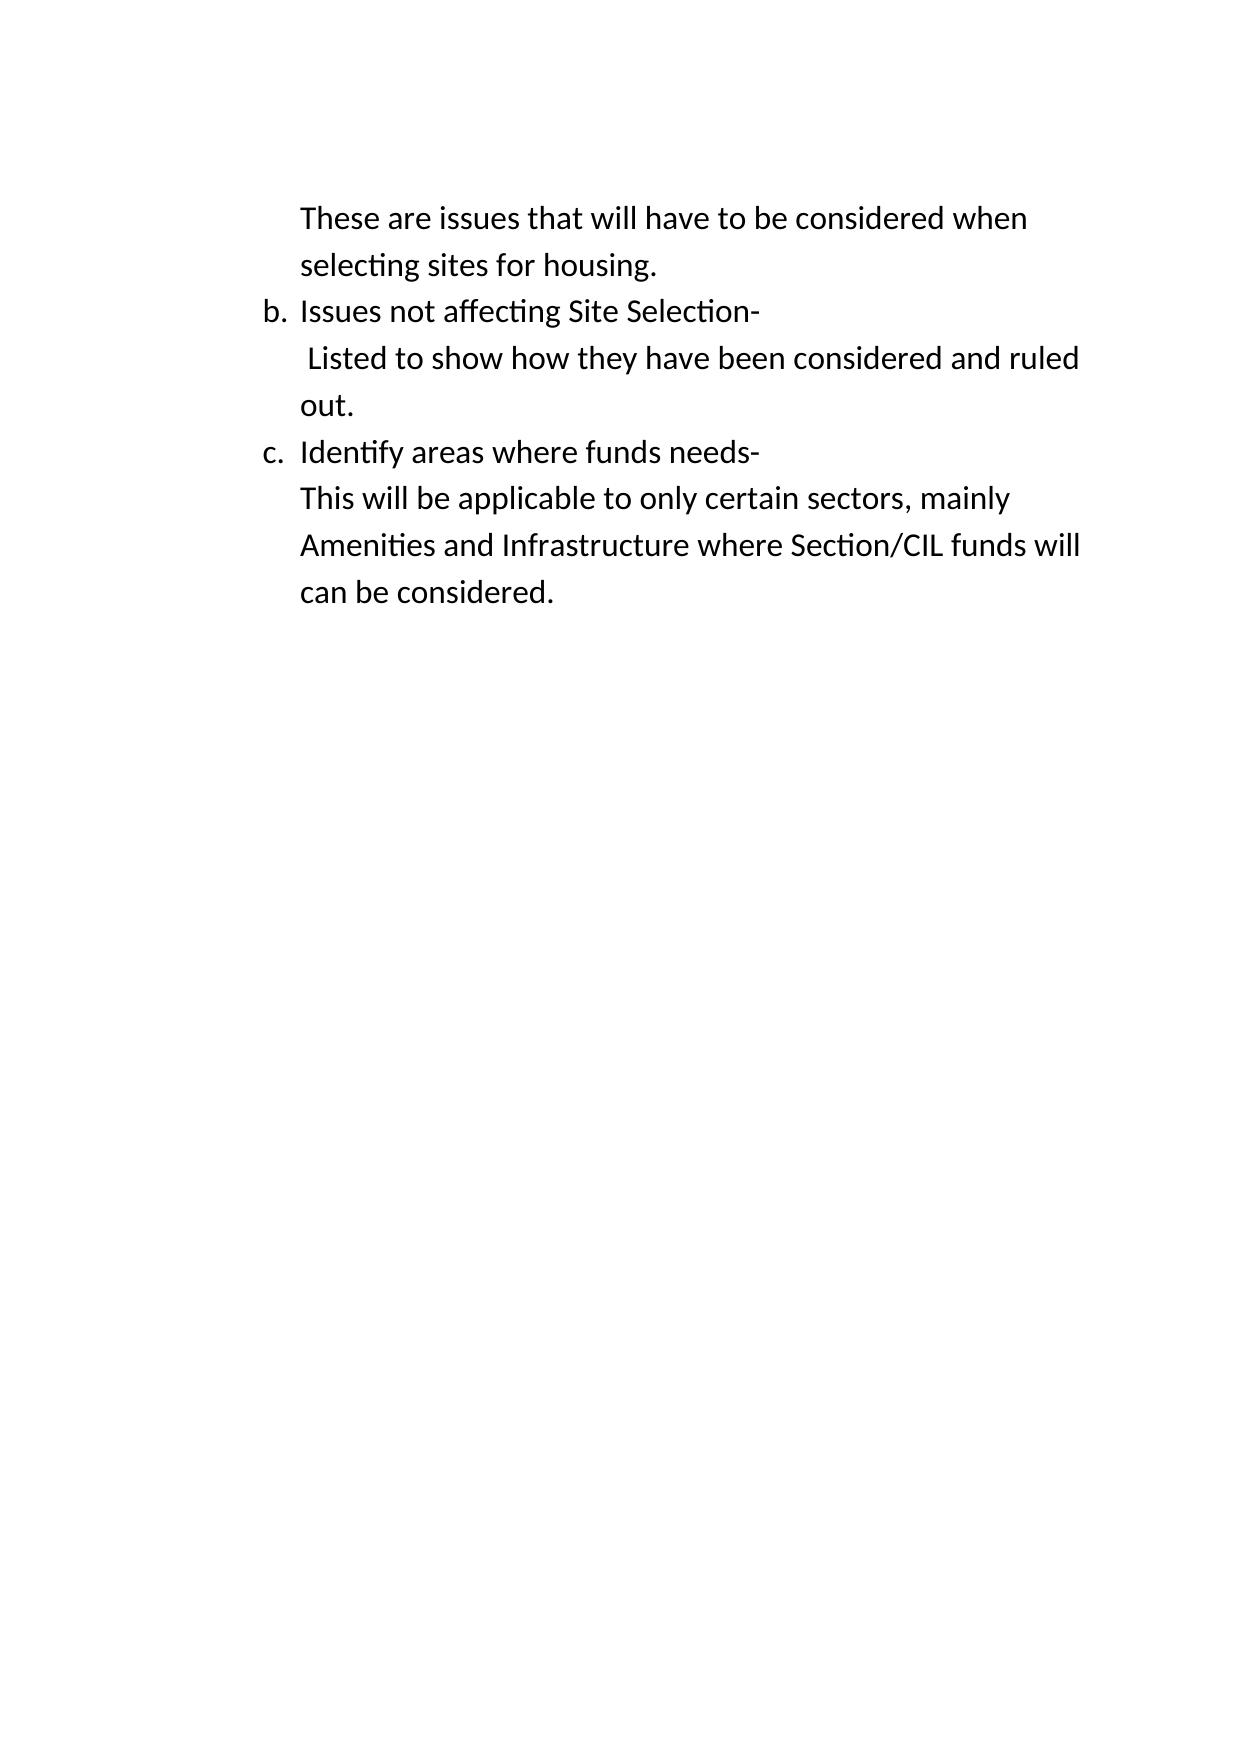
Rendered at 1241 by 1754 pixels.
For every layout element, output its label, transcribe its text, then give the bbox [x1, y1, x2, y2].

list Issues not affecting Site Selection- [262, 290, 1090, 331]
list Identify areas where funds needs- [262, 431, 1090, 471]
list These are issues that will have to be considered when selecting sites for housing. [300, 197, 1090, 284]
list Listed to show how they have been considered and ruled out. [300, 337, 1090, 424]
list This will be applicable to only certain sectors, mainly Amenities and Infrastructure where Section/CIL funds will can be considered. [300, 477, 1090, 612]
